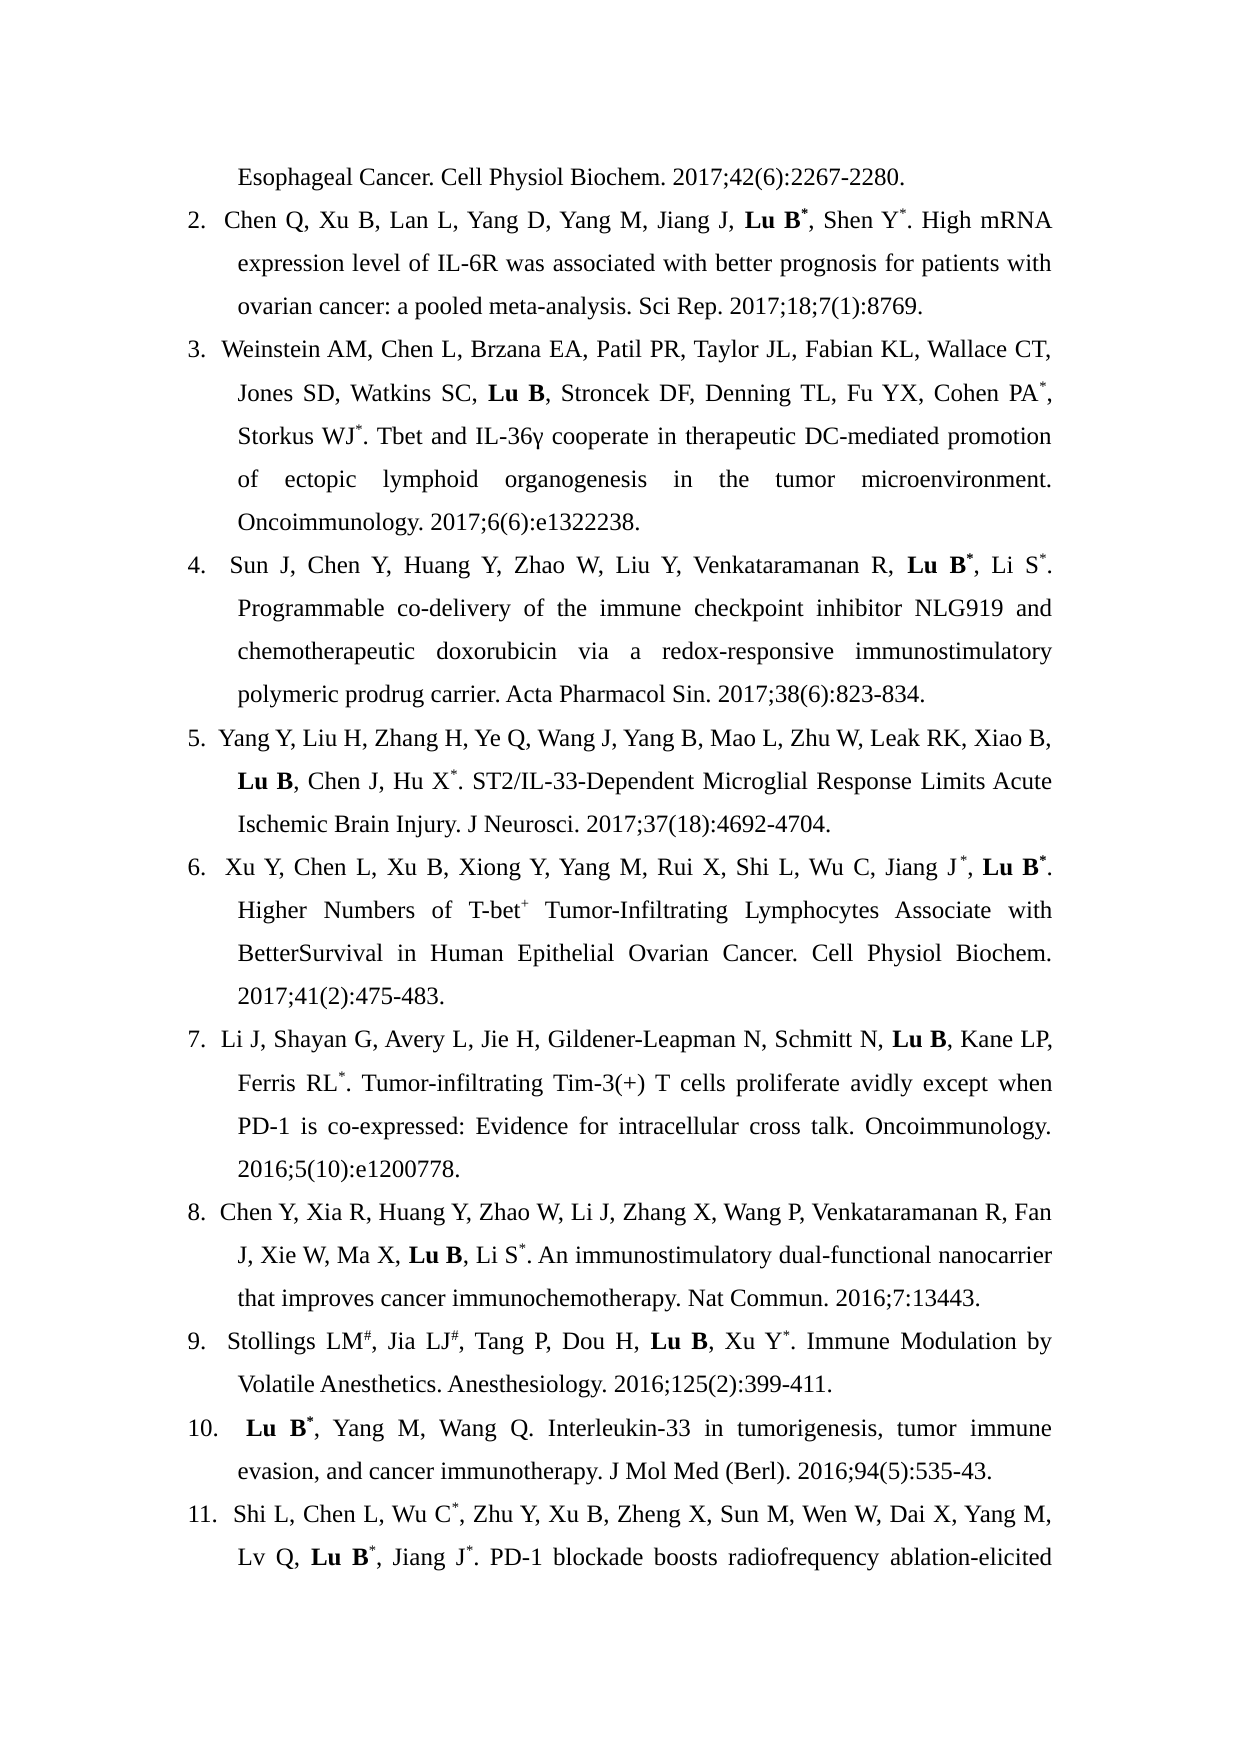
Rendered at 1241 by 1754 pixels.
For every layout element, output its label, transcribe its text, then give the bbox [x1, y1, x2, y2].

text 9. Stollings LM#, Jia LJ#, Tang P, Dou H, Lu B, Xu Y*. Immune Modulation by Volatile Anesthetics. Anesthesiology. 2016;125(2):399-411. [187, 1326, 1053, 1398]
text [187, 162, 1053, 191]
text 5. Yang Y, Liu H, Zhang H, Ye Q, Wang J, Yang B, Mao L, Zhu W, Leak RK, Xiao B, Lu B, Chen J, Hu X*. ST2/IL-33-Dependent Microglial Response Limits Acute Ischemic Brain Injury. J Neurosci. 2017;37(18):4692-4704. [187, 723, 1053, 838]
text 3. Weinstein AM, Chen L, Brzana EA, Patil PR, Taylor JL, Fabian KL, Wallace CT, Jones SD, Watkins SC, Lu B, Stroncek DF, Denning TL, Fu YX, Cohen PA*, Storkus WJ*. Tbet and IL-36γ cooperate in therapeutic DC-mediated promotion of ectopic lymphoid organogenesis in the tumor microenvironment. Oncoimmunology. 2017;6(6):e1322238. [187, 334, 1053, 536]
text 8. Chen Y, Xia R, Huang Y, Zhao W, Li J, Zhang X, Wang P, Venkataramanan R, Fan J, Xie W, Ma X, Lu B, Li S*. An immunostimulatory dual-functional nanocarrier that improves cancer immunochemotherapy. Nat Commun. 2016;7:13443. [187, 1197, 1053, 1312]
text 6. Xu Y, Chen L, Xu B, Xiong Y, Yang M, Rui X, Shi L, Wu C, Jiang J*, Lu B*. Higher Numbers of T-bet+ Tumor-Infiltrating Lymphocytes Associate with BetterSurvival in Human Epithelial Ovarian Cancer. Cell Physiol Biochem. 2017;41(2):475-483. [187, 852, 1053, 1010]
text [187, 1499, 1053, 1571]
text 10. Lu B*, Yang M, Wang Q. Interleukin-33 in tumorigenesis, tumor immune evasion, and cancer immunotherapy. J Mol Med (Berl). 2016;94(5):535-43. [187, 1413, 1053, 1484]
text 2. Chen Q, Xu B, Lan L, Yang D, Yang M, Jiang J, Lu B*, Shen Y*. High mRNA expression level of IL-6R was associated with better prognosis for patients with ovarian cancer: a pooled meta-analysis. Sci Rep. 2017;18;7(1):8769. [187, 205, 1053, 320]
text 4. Sun J, Chen Y, Huang Y, Zhao W, Liu Y, Venkataramanan R, Lu B*, Li S*. Programmable co-delivery of the immune checkpoint inhibitor NLG919 and chemotherapeutic doxorubicin via a redox-responsive immunostimulatory polymeric prodrug carrier. Acta Pharmacol Sin. 2017;38(6):823-834. [187, 550, 1053, 708]
text 7. Li J, Shayan G, Avery L, Jie H, Gildener-Leapman N, Schmitt N, Lu B, Kane LP, Ferris RL*. Tumor-infiltrating Tim-3(+) T cells proliferate avidly except when PD-1 is co-expressed: Evidence for intracellular cross talk. Oncoimmunology. 2016;5(10):e1200778. [187, 1024, 1053, 1183]
